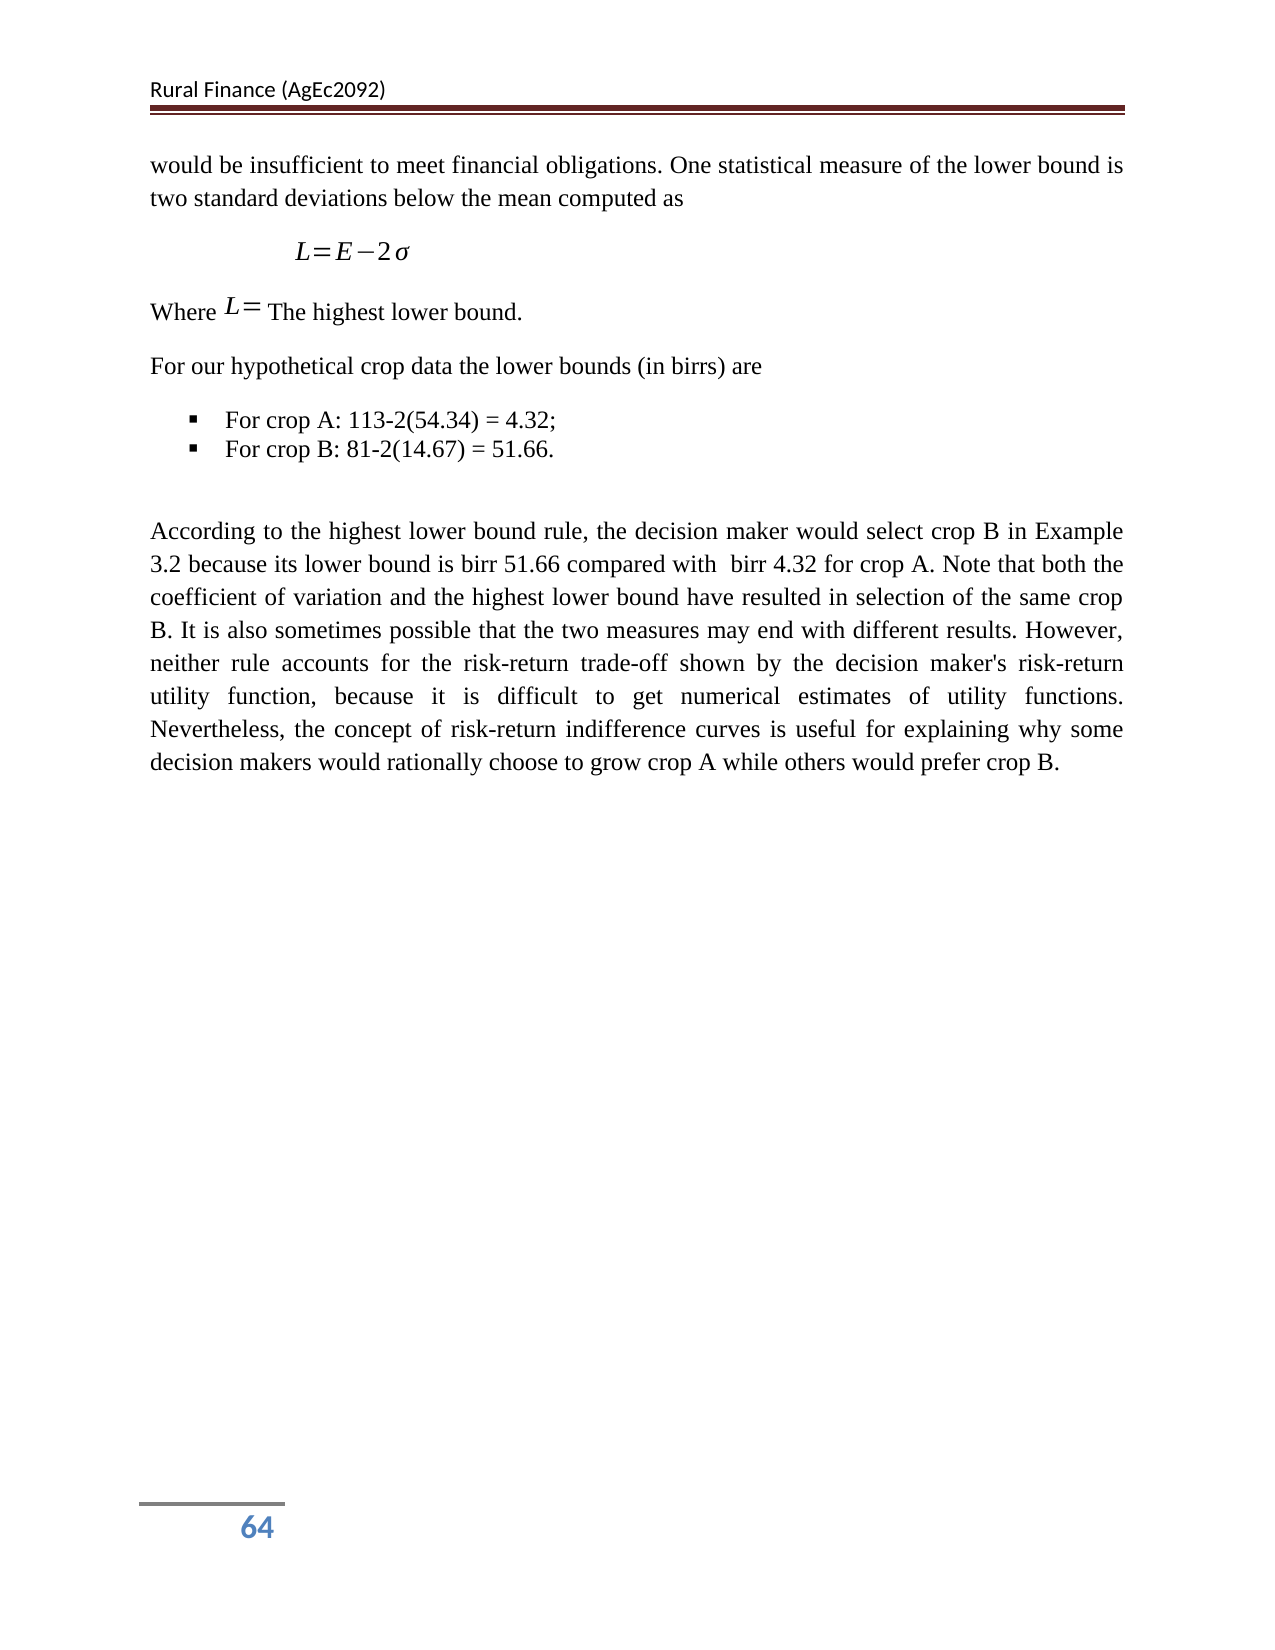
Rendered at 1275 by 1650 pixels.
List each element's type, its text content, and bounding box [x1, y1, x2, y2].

list For crop A: 113-2(54.34) = 4.32; [187, 405, 1125, 434]
text Where The highest lower bound. [150, 292, 1125, 326]
list For crop B: 81-2(14.67) = 51.66. [187, 434, 1125, 462]
text According to the highest lower bound rule, the decision maker would select crop B in Example 3.2 because its lower bound is birr 51.66 compared with birr 4.32 for crop A. Note that both the coefficient of variation and the highest lower bound have resulted in selection of the same crop B. It is also sometimes possible that the two measures may end with different results. However, neither rule accounts for the risk-return trade-off shown by the decision maker's risk-return utility function, because it is difficult to get numerical estimates of utility functions. Nevertheless, the concept of risk-return indifference curves is useful for explaining why some decision makers would rationally choose to grow crop A while others would prefer crop B. [150, 516, 1125, 776]
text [150, 150, 1125, 212]
text For our hypothetical crop data the lower bounds (in birrs) are [150, 351, 1125, 380]
